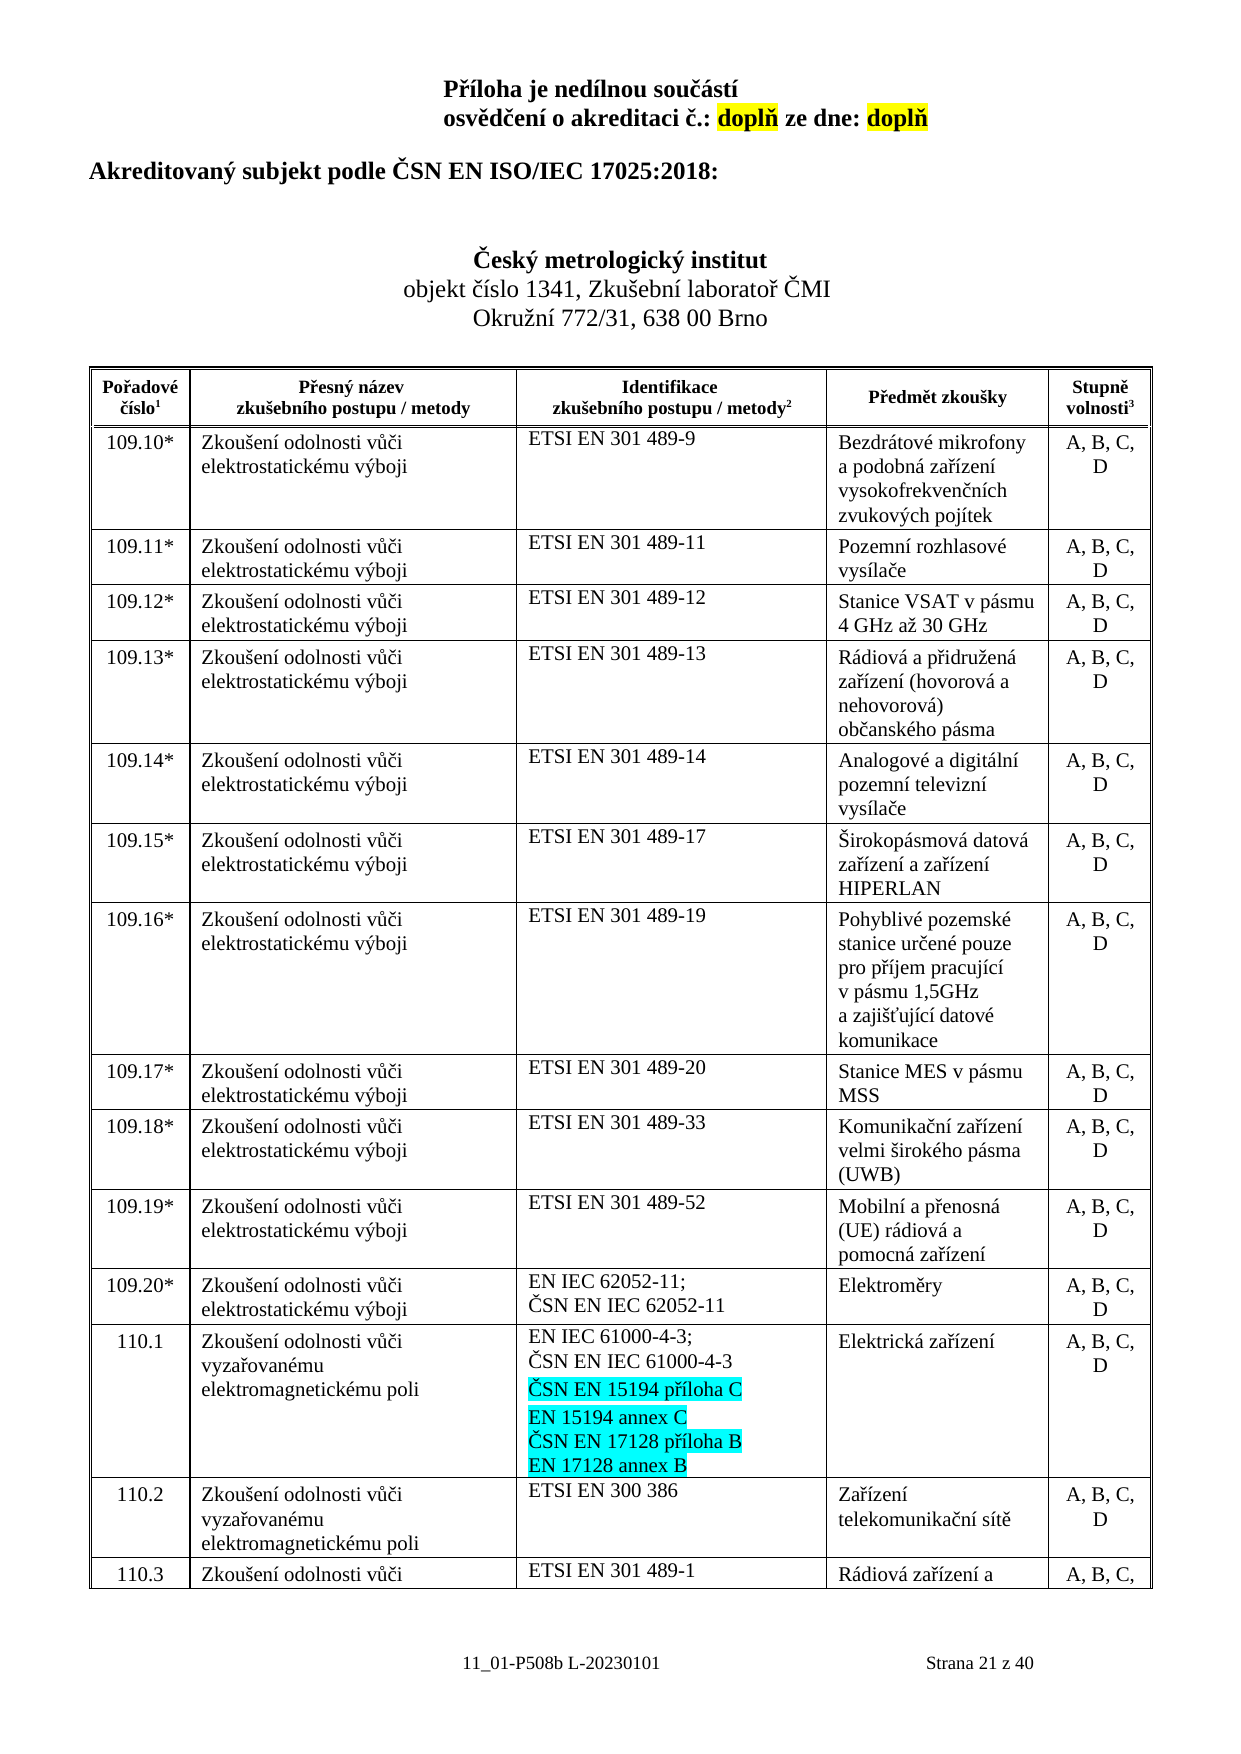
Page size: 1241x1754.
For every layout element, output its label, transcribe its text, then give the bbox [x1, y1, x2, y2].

table_cell Stanice MES v pásmu MSS [827, 1055, 1048, 1109]
table_header Identifikace zkušebního postupu / metody2 [517, 370, 826, 425]
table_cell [191, 428, 516, 529]
table_cell ETSI EN 300 386 [517, 1478, 826, 1557]
table_cell ETSI EN 301 489-13 [517, 641, 826, 743]
table_header Předmět zkoušky [827, 370, 1048, 425]
table_cell A, B, C, D [1049, 1325, 1150, 1477]
table_cell Zkoušení odolnosti vůči elektrostatickému výboji [191, 1055, 516, 1109]
table_cell Zařízení telekomunikační sítě [827, 1478, 1048, 1557]
table_cell A, B, C, D [1049, 1269, 1150, 1323]
table_cell Pozemní rozhlasové vysílače [827, 530, 1048, 584]
table_cell Stanice VSAT v pásmu 4 GHz až 30 GHz [827, 585, 1048, 639]
table_cell 109.10* [90, 425, 189, 529]
table_cell 109.15* [92, 824, 189, 902]
table_cell ETSI EN 301 489-1 [517, 1558, 826, 1588]
table_cell Komunikační zařízení velmi širokého pásma (UWB) [827, 1110, 1048, 1188]
table_cell 109.17* [92, 1055, 189, 1109]
table_cell Zkoušení odolnosti vůči elektrostatickému výboji [191, 641, 516, 743]
table_cell 110.2 [92, 1478, 189, 1557]
table_cell A, B, C, D [1049, 425, 1152, 529]
table_cell A, B, C, D [1049, 1190, 1150, 1268]
table_cell ETSI EN 301 489-17 [517, 824, 826, 902]
table_cell A, B, C, D [1049, 530, 1150, 584]
table_cell ETSI EN 301 489-11 [517, 530, 826, 584]
table_cell Rádiová zařízení a služby [827, 1558, 1048, 1588]
table_cell ETSI EN 301 489-20 [517, 1055, 826, 1109]
table_cell ETSI EN 301 489-12 [517, 585, 826, 639]
table_cell Zkoušení odolnosti vůči elektrostatickému výboji [191, 744, 516, 822]
table_header Pořadové číslo1 [92, 370, 189, 425]
table_cell ETSI EN 301 489-9 [517, 428, 826, 529]
table_cell Širokopásmová datová zařízení a zařízení HIPERLAN [827, 824, 1048, 902]
table_header Přesný název zkušebního postupu / metody [191, 370, 516, 425]
table_cell Zkoušení odolnosti vůči elektrostatickému výboji [191, 903, 516, 1054]
table_cell Elektroměry [827, 1269, 1048, 1323]
table_cell Zkoušení odolnosti vůči elektrostatickému výboji [191, 824, 516, 902]
table_cell A, B, C, D [1049, 1110, 1150, 1188]
table_cell 109.11* [92, 530, 189, 584]
table_cell 109.20* [92, 1269, 189, 1323]
table_cell Zkoušení odolnosti vůči elektrostatickému výboji [191, 1110, 516, 1188]
table_cell 109.18* [92, 1110, 189, 1188]
table_cell Zkoušení odolnosti vůči elektrostatickému výboji [191, 1269, 516, 1323]
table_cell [191, 1558, 516, 1588]
table_cell 109.12* [92, 585, 189, 639]
table_cell Bezdrátové mikrofony a podobná zařízení vysokofrekvenčních zvukových pojítek [827, 428, 1048, 529]
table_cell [191, 1478, 516, 1557]
table_cell EN IEC 61000-4-3; ČSN EN IEC 61000-4-3 ČSN EN 15194 příloha C EN 15194 annex C ČSN EN 17128 příloha B EN 17128 annex B [517, 1325, 826, 1477]
table_cell Analogové a digitální pozemní televizní vysílače [827, 744, 1048, 822]
table_cell EN IEC 62052-11; ČSN EN IEC 62052-11 [517, 1269, 826, 1323]
table_cell Zkoušení odolnosti vůči elektrostatickému výboji [191, 585, 516, 639]
table_cell Pohyblivé pozemské stanice určené pouze pro příjem pracující v pásmu 1,5GHz a zajišťující datové komunikace [827, 903, 1048, 1054]
table_cell ETSI EN 301 489-52 [517, 1190, 826, 1268]
table_cell A, B, C, D [1049, 1558, 1150, 1588]
table_cell 110.3 [92, 1558, 189, 1588]
table_cell Elektrická zařízení [827, 1325, 1048, 1477]
table_cell 110.1 [92, 1325, 189, 1477]
table_cell Zkoušení odolnosti vůči elektrostatickému výboji [191, 530, 516, 584]
table_cell 109.13* [92, 641, 189, 743]
table_header Stupně volnosti3 [1049, 370, 1150, 425]
table_cell Rádiová a přidružená zařízení (hovorová a nehovorová) občanského pásma [827, 641, 1048, 743]
table_cell A, B, C, D [1049, 903, 1150, 1054]
table_cell A, B, C, D [1049, 1478, 1150, 1557]
table_cell Zkoušení odolnosti vůči elektrostatickému výboji [191, 1190, 516, 1268]
table_cell A, B, C, D [1049, 641, 1150, 743]
table_cell A, B, C, D [1049, 585, 1150, 639]
table_cell ETSI EN 301 489-19 [517, 903, 826, 1054]
table_cell ETSI EN 301 489-14 [517, 744, 826, 822]
table_cell A, B, C, D [1049, 1055, 1150, 1109]
table_cell ETSI EN 301 489-33 [517, 1110, 826, 1188]
table_cell A, B, C, D [1049, 824, 1150, 902]
table_cell Zkoušení odolnosti vůči vyzařovanému elektromagnetickému poli [191, 1325, 516, 1477]
table_cell A, B, C, D [1049, 744, 1150, 822]
table_cell 109.14* [92, 744, 189, 822]
table_cell 109.16* [92, 903, 189, 1054]
table_cell 109.19* [92, 1190, 189, 1268]
table_cell Mobilní a přenosná (UE) rádiová a pomocná zařízení [827, 1190, 1048, 1268]
